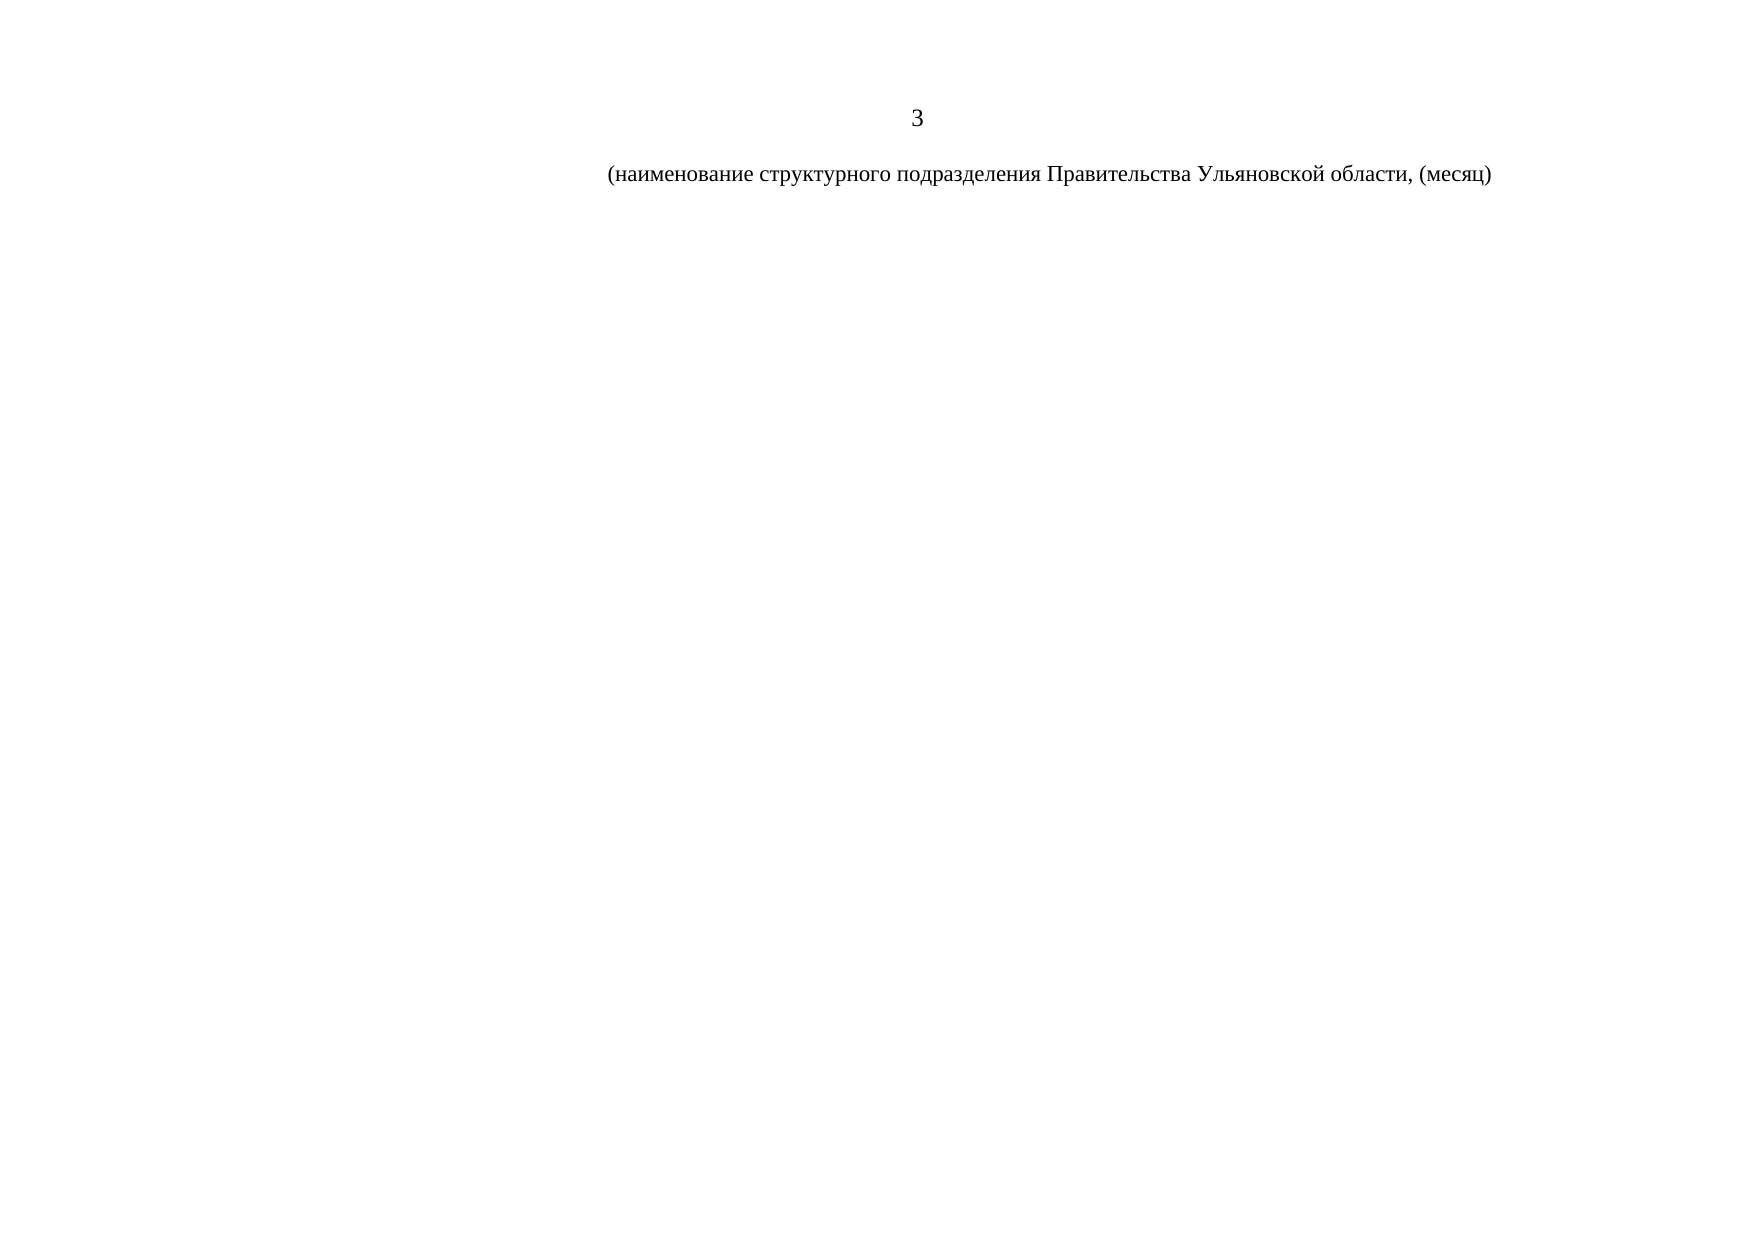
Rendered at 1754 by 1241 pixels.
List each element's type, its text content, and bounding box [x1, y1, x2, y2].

text (наименование структурного подразделения Правительства Ульяновской области, (месяц) [118, 160, 1716, 186]
